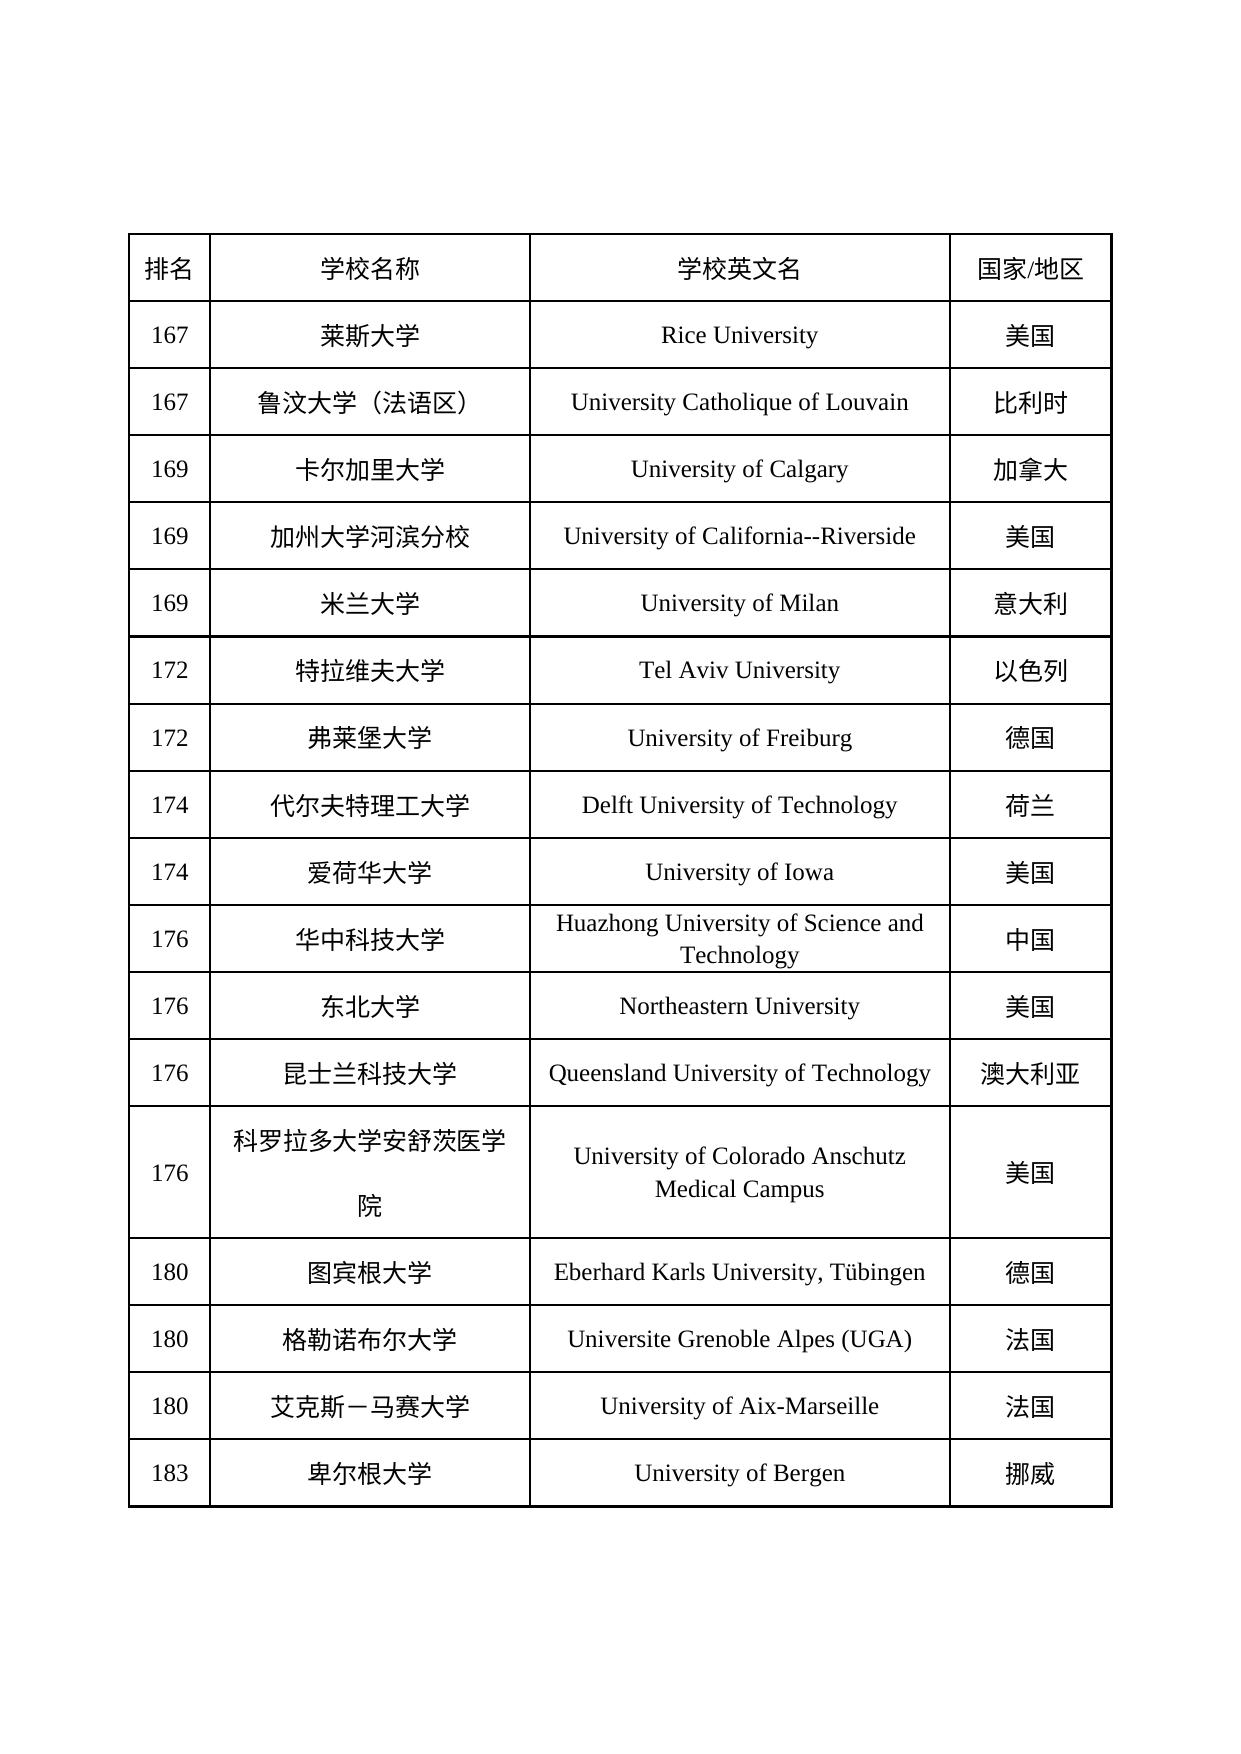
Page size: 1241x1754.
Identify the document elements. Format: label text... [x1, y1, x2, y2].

table_cell 加州大学河滨分校 [211, 503, 529, 568]
table_cell University of Bergen [531, 1440, 949, 1505]
table_cell 美国 [951, 839, 1110, 904]
table_header 国家/地区 [951, 235, 1110, 300]
table_cell Rice University [531, 302, 949, 367]
table_cell 167 [130, 302, 209, 367]
table_cell 代尔夫特理工大学 [211, 772, 529, 837]
table_cell 莱斯大学 [211, 302, 529, 367]
table_cell 法国 [951, 1373, 1110, 1438]
table_cell 176 [130, 1040, 209, 1105]
table_cell 爱荷华大学 [211, 839, 529, 904]
table_cell 180 [130, 1373, 209, 1438]
table_cell 特拉维夫大学 [211, 638, 529, 702]
table_cell 中国 [951, 906, 1110, 971]
table_cell 169 [130, 436, 209, 501]
table_cell 169 [130, 570, 209, 635]
table_cell 图宾根大学 [211, 1239, 529, 1304]
table_cell 荷兰 [951, 772, 1110, 837]
table_cell 艾克斯－马赛大学 [211, 1373, 529, 1438]
table_cell Eberhard Karls University, Tübingen [531, 1239, 949, 1304]
table_cell 挪威 [951, 1440, 1110, 1505]
table_cell University Catholique of Louvain [531, 369, 949, 434]
table_cell Huazhong University of Science and Technology [531, 906, 949, 971]
table_cell 176 [130, 973, 209, 1038]
table_cell 格勒诺布尔大学 [211, 1306, 529, 1371]
table_cell 183 [130, 1440, 209, 1505]
table_cell 卡尔加里大学 [211, 436, 529, 501]
table_cell 180 [130, 1239, 209, 1304]
table_header 学校英文名 [531, 235, 949, 300]
table_cell 以色列 [951, 638, 1110, 702]
table_cell 昆士兰科技大学 [211, 1040, 529, 1105]
table_cell 德国 [951, 705, 1110, 769]
table_cell Northeastern University [531, 973, 949, 1038]
table_cell 172 [130, 638, 209, 702]
table_cell 东北大学 [211, 973, 529, 1038]
table_cell Queensland University of Technology [531, 1040, 949, 1105]
table_cell 美国 [951, 302, 1110, 367]
table_cell 华中科技大学 [211, 906, 529, 971]
table_cell University of Colorado Anschutz Medical Campus [531, 1107, 949, 1237]
table_cell Delft University of Technology [531, 772, 949, 837]
table_cell 科罗拉多大学安舒茨医学院 [211, 1107, 529, 1237]
table_cell 法国 [951, 1306, 1110, 1371]
table_cell 米兰大学 [211, 570, 529, 635]
table_cell University of Aix-Marseille [531, 1373, 949, 1438]
table_cell University of Milan [531, 570, 949, 635]
table_cell 加拿大 [951, 436, 1110, 501]
table_header 排名 [130, 235, 209, 300]
table_cell 卑尔根大学 [211, 1440, 529, 1505]
table_cell 176 [130, 1107, 209, 1237]
table_cell 180 [130, 1306, 209, 1371]
table_cell 176 [130, 906, 209, 971]
table_cell 澳大利亚 [951, 1040, 1110, 1105]
table_cell 德国 [951, 1239, 1110, 1304]
table_cell 鲁汶大学（法语区） [211, 369, 529, 434]
table_cell University of Iowa [531, 839, 949, 904]
table_cell 174 [130, 839, 209, 904]
table_cell 172 [130, 705, 209, 769]
table_cell 174 [130, 772, 209, 837]
table_header 学校名称 [211, 235, 529, 300]
table_cell Universite Grenoble Alpes (UGA) [531, 1306, 949, 1371]
table_cell 169 [130, 503, 209, 568]
table_cell 弗莱堡大学 [211, 705, 529, 769]
table_cell 美国 [951, 1107, 1110, 1237]
table_cell 167 [130, 369, 209, 434]
table_cell 美国 [951, 973, 1110, 1038]
table_cell Tel Aviv University [531, 638, 949, 702]
table_cell University of Freiburg [531, 705, 949, 769]
table_cell University of California--Riverside [531, 503, 949, 568]
table_cell 比利时 [951, 369, 1110, 434]
table_cell University of Calgary [531, 436, 949, 501]
table_cell 意大利 [951, 570, 1110, 635]
table_cell 美国 [951, 503, 1110, 568]
